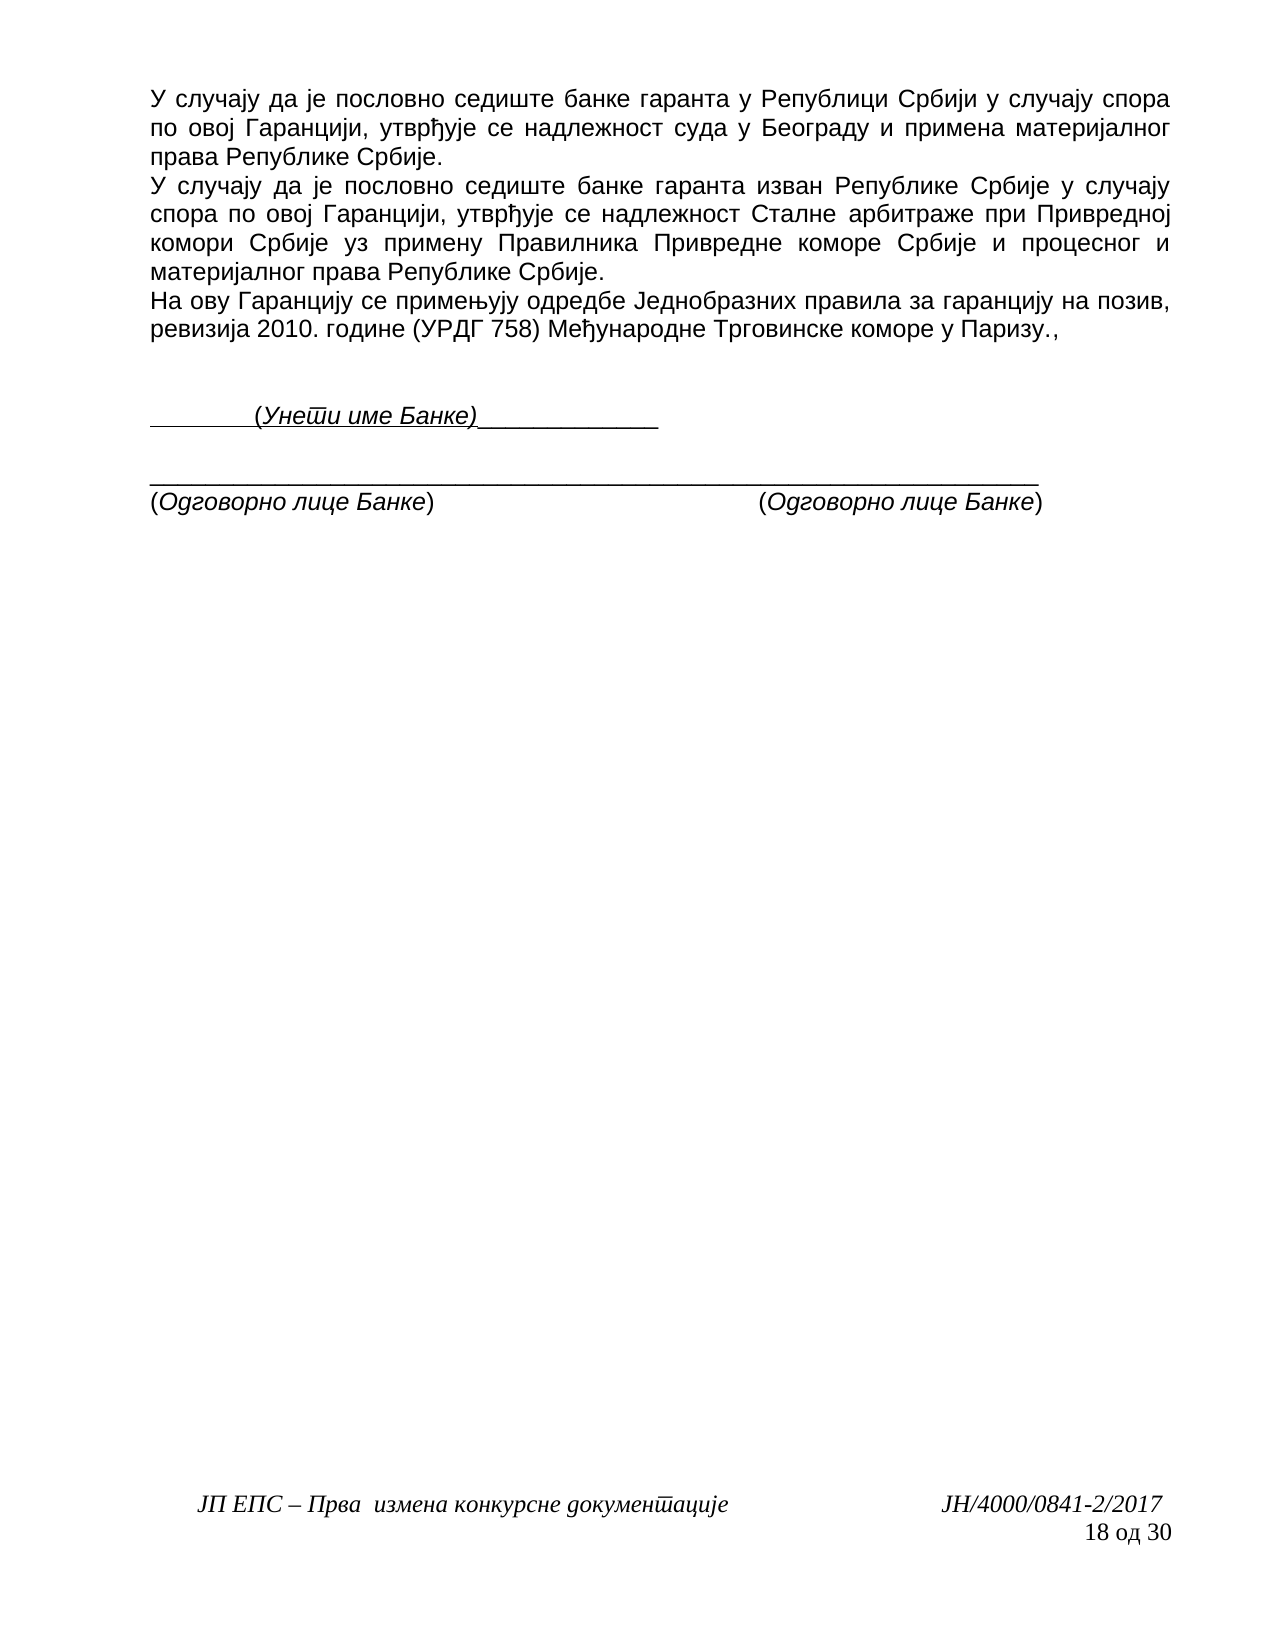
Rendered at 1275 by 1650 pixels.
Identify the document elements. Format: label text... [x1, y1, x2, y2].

text (Одговорно лице Банке) (Одговорно лице Банке) [150, 487, 1172, 516]
text У случају да је пословно седиште банке гаранта у Републици Србији у случају спора по овој Гаранцији, утврђује се надлежност суда у Београду и примена материјалног права Републике Србије. [150, 84, 1172, 171]
text У случају да је пословно седиште банке гаранта изван Републике Србије у случају спора по овој Гаранцији, утврђује се надлежност Сталне арбитраже при Привредној комори Србије уз примену Правилника Привредне коморе Србије и процесног и материјалног права Републике Србије. [150, 171, 1172, 286]
text На ову Гаранцију се примењују одредбе Једнобразних правила за гаранцију на позив, ревизија 2010. године (УРДГ 758) Међународне Трговинске коморе у Паризу., [150, 286, 1172, 343]
text ________________________________________________________________ [150, 458, 1172, 487]
text (Унети име Банке)_____________ [150, 401, 1172, 429]
